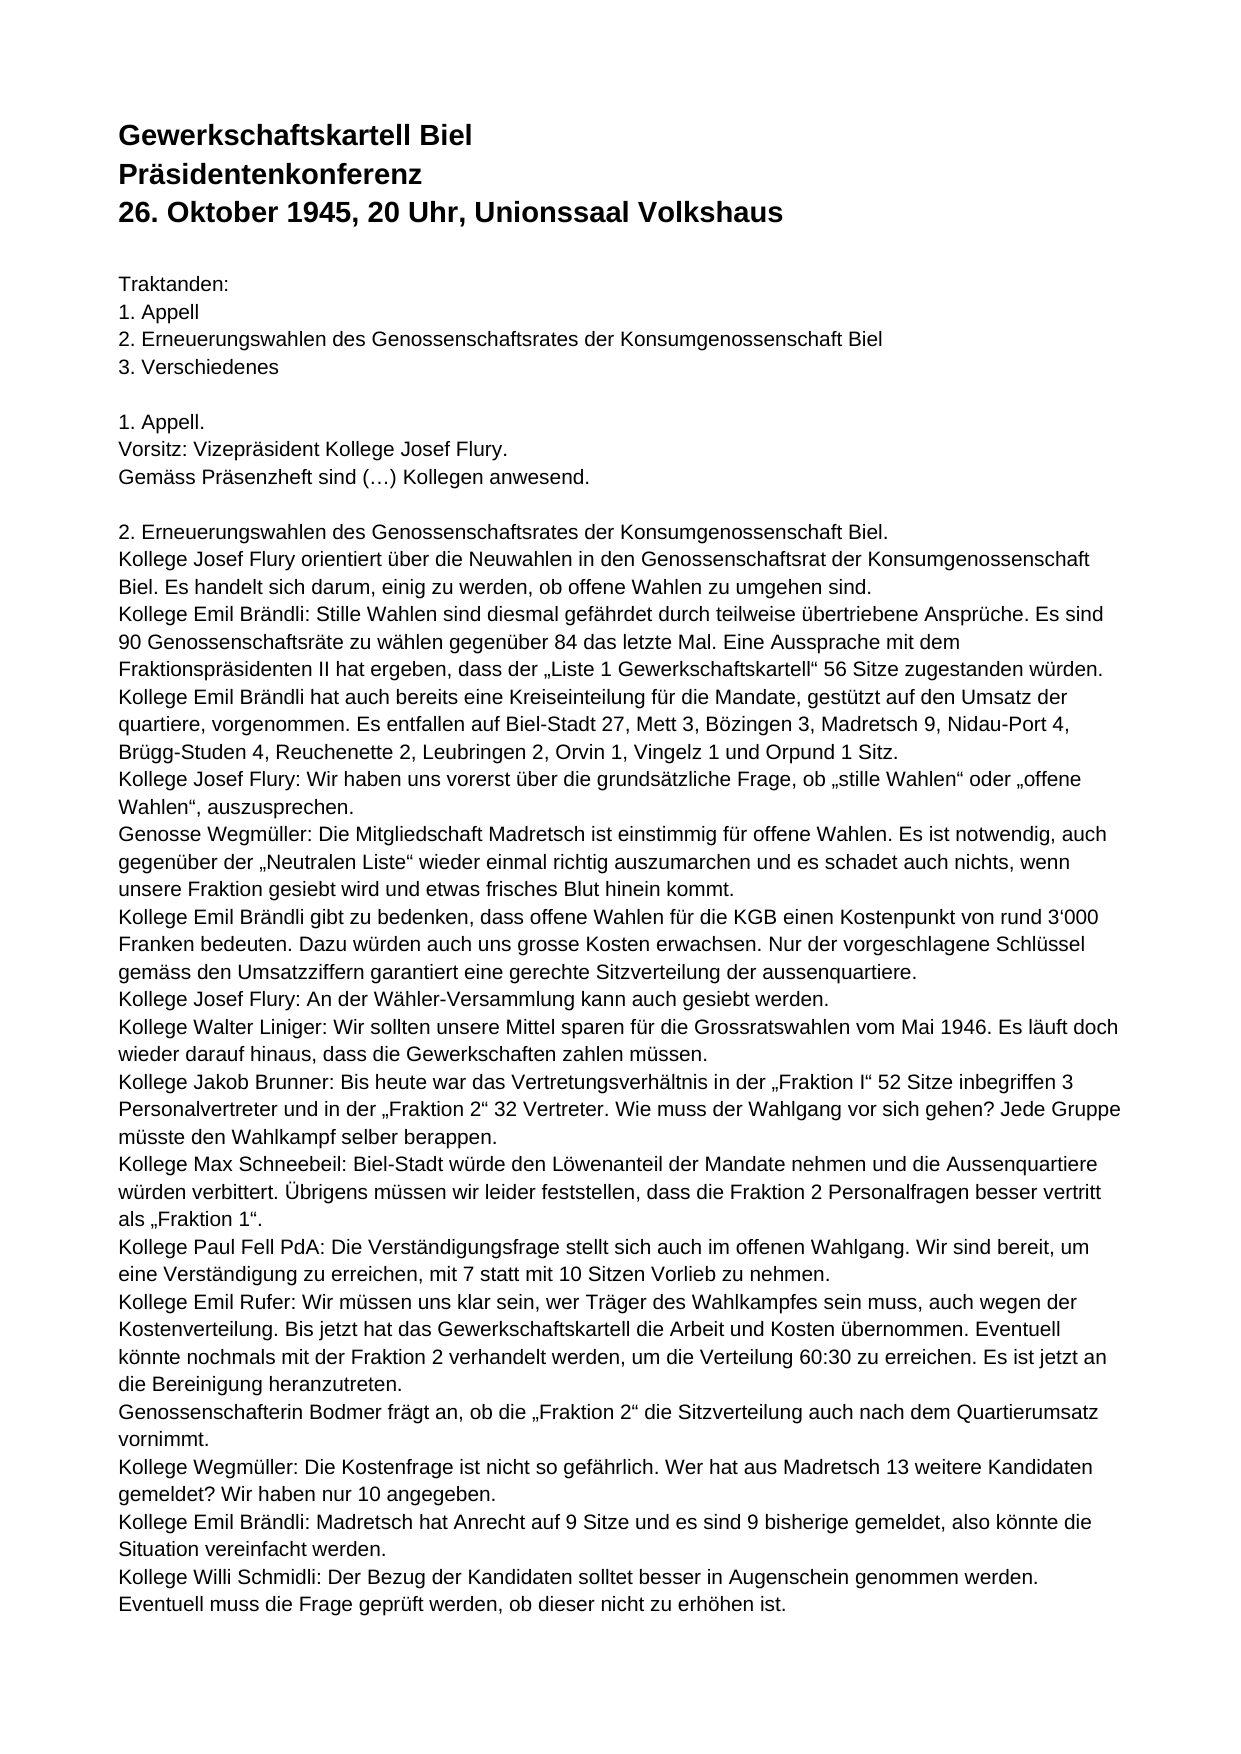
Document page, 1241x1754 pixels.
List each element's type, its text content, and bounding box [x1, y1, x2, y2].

text Kollege Emil Brändli: Madretsch hat Anrecht auf 9 Sitze und es sind 9 bisherige gemeldet, also könnte die Situation vereinfacht werden. [118, 1510, 1122, 1561]
text Traktanden: [118, 272, 1122, 296]
text Kollege Paul Fell PdA: Die Verständigungsfrage stellt sich auch im offenen Wahlgang. Wir sind bereit, um eine Verständigung zu erreichen, mit 7 statt mit 10 Sitzen Vorlieb zu nehmen. [118, 1235, 1122, 1286]
text 3. Verschiedenes [118, 355, 1122, 379]
text Kollege Willi Schmidli: Der Bezug der Kandidaten solltet besser in Augenschein genommen werden. Eventuell muss die Frage geprüft werden, ob dieser nicht zu erhöhen ist. [118, 1565, 1122, 1616]
text Kollege Emil Brändli gibt zu bedenken, dass offene Wahlen für die KGB einen Kostenpunkt von rund 3‘000 Franken bedeuten. Dazu würden auch uns grosse Kosten erwachsen. Nur der vorgeschlagene Schlüssel gemäss den Umsatzziffern garantiert eine gerechte Sitzverteilung der aussenquartiere. [118, 905, 1122, 984]
text Vorsitz: Vizepräsident Kollege Josef Flury. [118, 437, 1122, 461]
text Kollege Emil Rufer: Wir müssen uns klar sein, wer Träger des Wahlkampfes sein muss, auch wegen der Kostenverteilung. Bis jetzt hat das Gewerkschaftskartell die Arbeit und Kosten übernommen. Eventuell könnte nochmals mit der Fraktion 2 verhandelt werden, um die Verteilung 60:30 zu erreichen. Es ist jetzt an die Bereinigung heranzutreten. [118, 1290, 1122, 1396]
text Kollege Emil Brändli hat auch bereits eine Kreiseinteilung für die Mandate, gestützt auf den Umsatz der quartiere, vorgenommen. Es entfallen auf Biel-Stadt 27, Mett 3, Bözingen 3, Madretsch 9, Nidau-Port 4, Brügg-Studen 4, Reuchenette 2, Leubringen 2, Orvin 1, Vingelz 1 und Orpund 1 Sitz. [118, 685, 1122, 764]
text 1. Appell. [118, 410, 1122, 434]
text 1. Appell [118, 300, 1122, 324]
text Kollege Emil Brändli: Stille Wahlen sind diesmal gefährdet durch teilweise übertriebene Ansprüche. Es sind 90 Genossenschaftsräte zu wählen gegenüber 84 das letzte Mal. Eine Aussprache mit dem Fraktionspräsidenten II hat ergeben, dass der „Liste 1 Gewerkschaftskartell“ 56 Sitze zugestanden würden. [118, 602, 1122, 681]
text Genossenschafterin Bodmer frägt an, ob die „Fraktion 2“ die Sitzverteilung auch nach dem Quartierumsatz vornimmt. [118, 1400, 1122, 1451]
text Kollege Wegmüller: Die Kostenfrage ist nicht so gefährlich. Wer hat aus Madretsch 13 weitere Kandidaten gemeldet? Wir haben nur 10 angegeben. [118, 1455, 1122, 1506]
text Kollege Max Schneebeil: Biel-Stadt würde den Löwenanteil der Mandate nehmen und die Aussenquartiere würden verbittert. Übrigens müssen wir leider feststellen, dass die Fraktion 2 Personalfragen besser vertritt als „Fraktion 1“. [118, 1152, 1122, 1231]
text 2. Erneuerungswahlen des Genossenschaftsrates der Konsumgenossenschaft Biel. [118, 520, 1122, 544]
text Gewerkschaftskartell Biel [118, 118, 1122, 152]
text Gemäss Präsenzheft sind (…) Kollegen anwesend. [118, 465, 1122, 489]
text Kollege Josef Flury: Wir haben uns vorerst über die grundsätzliche Frage, ob „stille Wahlen“ oder „offene Wahlen“, auszusprechen. [118, 767, 1122, 819]
text Kollege Josef Flury: An der Wähler-Versammlung kann auch gesiebt werden. [118, 987, 1122, 1011]
text Kollege Josef Flury orientiert über die Neuwahlen in den Genossenschaftsrat der Konsumgenossenschaft Biel. Es handelt sich darum, einig zu werden, ob offene Wahlen zu umgehen sind. [118, 547, 1122, 599]
text Kollege Walter Liniger: Wir sollten unsere Mittel sparen für die Grossratswahlen vom Mai 1946. Es läuft doch wieder darauf hinaus, dass die Gewerkschaften zahlen müssen. [118, 1015, 1122, 1066]
text Präsidentenkonferenz [118, 157, 1122, 190]
text Genosse Wegmüller: Die Mitgliedschaft Madretsch ist einstimmig für offene Wahlen. Es ist notwendig, auch gegenüber der „Neutralen Liste“ wieder einmal richtig auszumarchen und es schadet auch nichts, wenn unsere Fraktion gesiebt wird und etwas frisches Blut hinein kommt. [118, 822, 1122, 901]
text Kollege Jakob Brunner: Bis heute war das Vertretungsverhältnis in der „Fraktion I“ 52 Sitze inbegriffen 3 Personalvertreter und in der „Fraktion 2“ 32 Vertreter. Wie muss der Wahlgang vor sich gehen? Jede Gruppe müsste den Wahlkampf selber berappen. [118, 1070, 1122, 1149]
text 26. Oktober 1945, 20 Uhr, Unionssaal Volkshaus [118, 195, 1122, 229]
text 2. Erneuerungswahlen des Genossenschaftsrates der Konsumgenossenschaft Biel [118, 327, 1122, 351]
